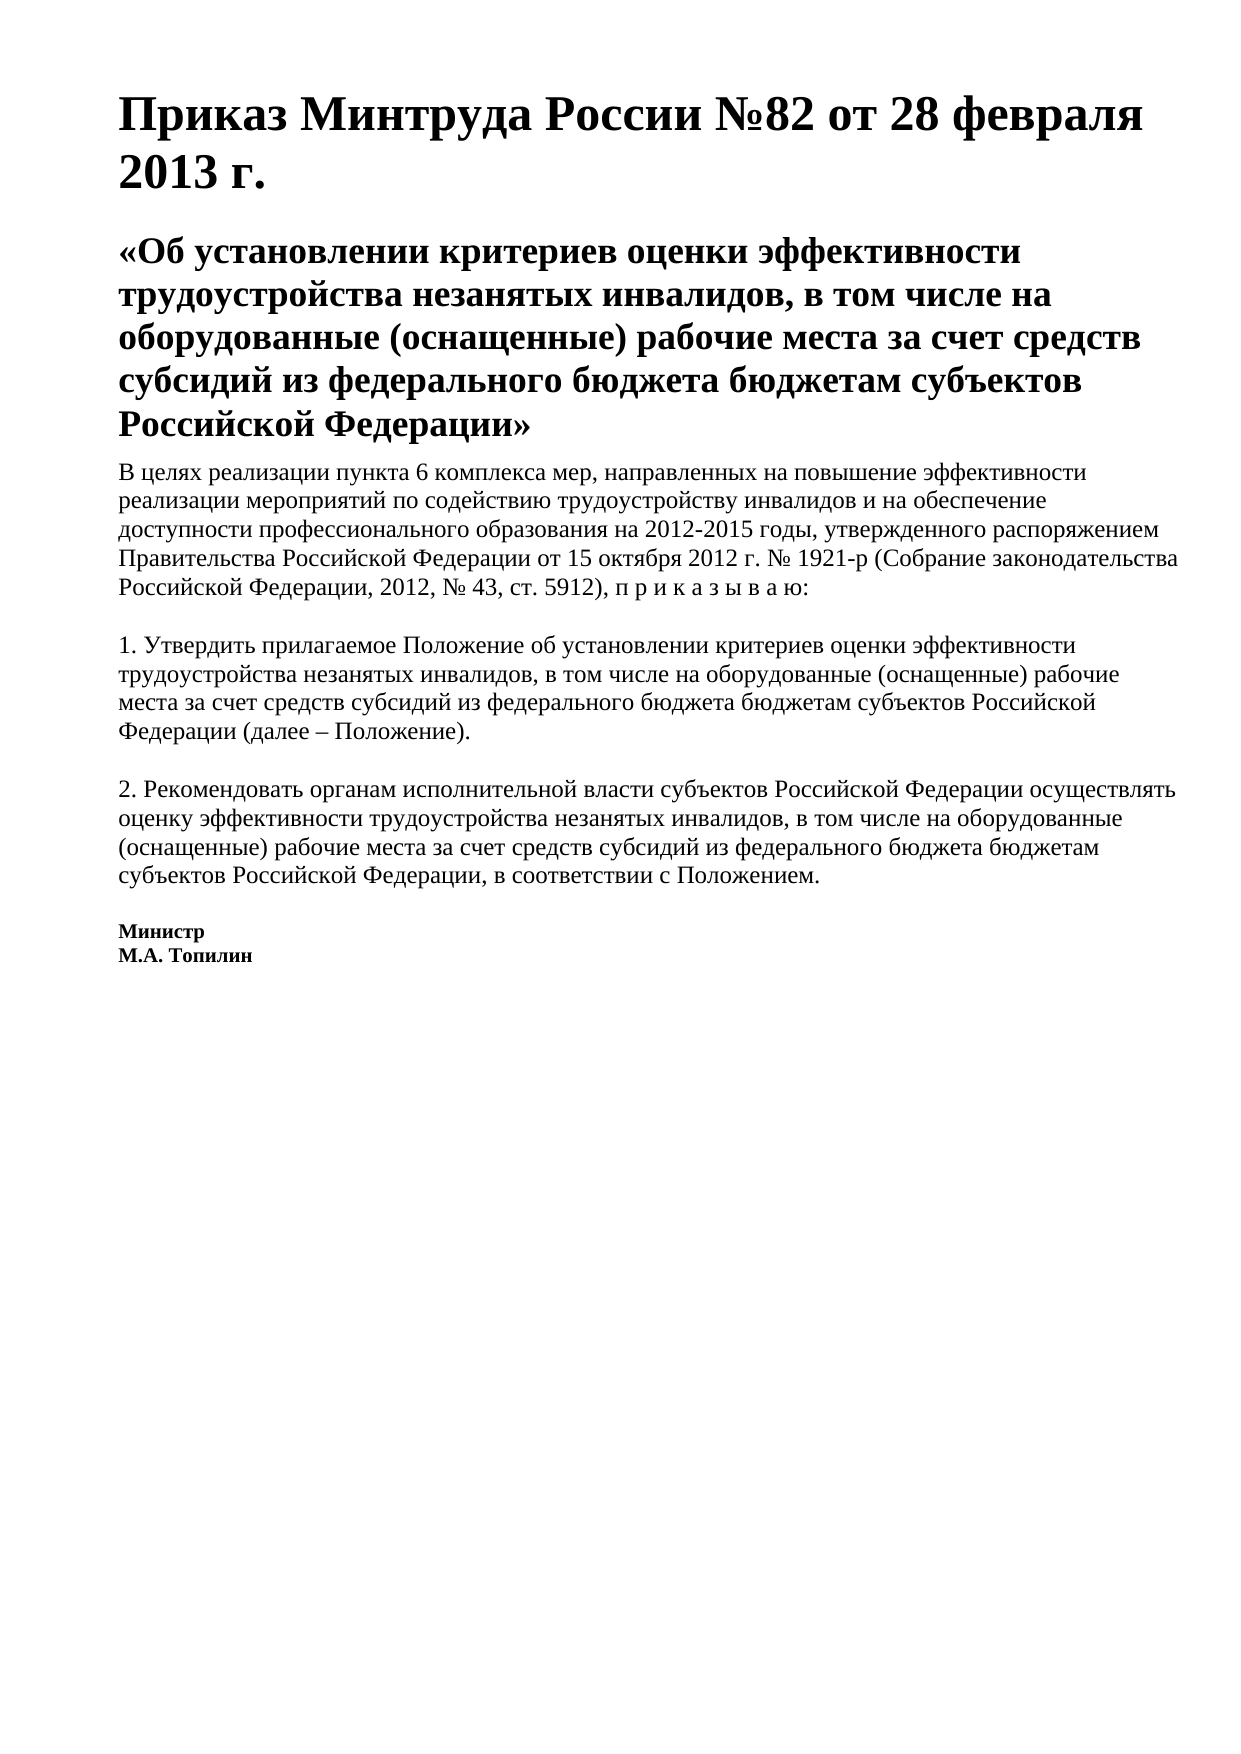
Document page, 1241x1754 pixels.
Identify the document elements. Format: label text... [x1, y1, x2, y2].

text 1. Утвердить прилагаемое Положение об установлении критериев оценки эффективности трудоустройства незанятых инвалидов, в том числе на оборудованные (оснащенные) рабочие места за счет средств субсидий из федерального бюджета бюджетам субъектов Российской Федерации (далее – Положение). [118, 630, 1181, 745]
text 2. Рекомендовать органам исполнительной власти субъектов Российской Федерации осуществлять оценку эффективности трудоустройства незанятых инвалидов, в том числе на оборудованные (оснащенные) рабочие места за счет средств субсидий из федерального бюджета бюджетам субъектов Российской Федерации, в соответствии с Положением. [118, 774, 1181, 889]
subtitle Приказ Минтруда России №82 от 28 февраля 2013 г. [118, 84, 1181, 199]
subtitle «Об установлении критериев оценки эффективности трудоустройства незанятых инвалидов, в том числе на оборудованные (оснащенные) рабочие места за счет средств субсидий из федерального бюджета бюджетам субъектов Российской Федерации» [118, 228, 1181, 444]
text В целях реализации пункта 6 комплекса мер, направленных на повышение эффективности реализации мероприятий по содействию трудоустройству инвалидов и на обеспечение доступности профессионального образования на 2012-2015 годы, утвержденного распоряжением Правительства Российской Федерации от 15 октября 2012 г. № 1921-р (Собрание законодательства Российской Федерации, 2012, № 43, ст. 5912), п р и к а з ы в а ю: [118, 457, 1181, 600]
subtitle Министр М.А. Топилин [118, 919, 1181, 967]
